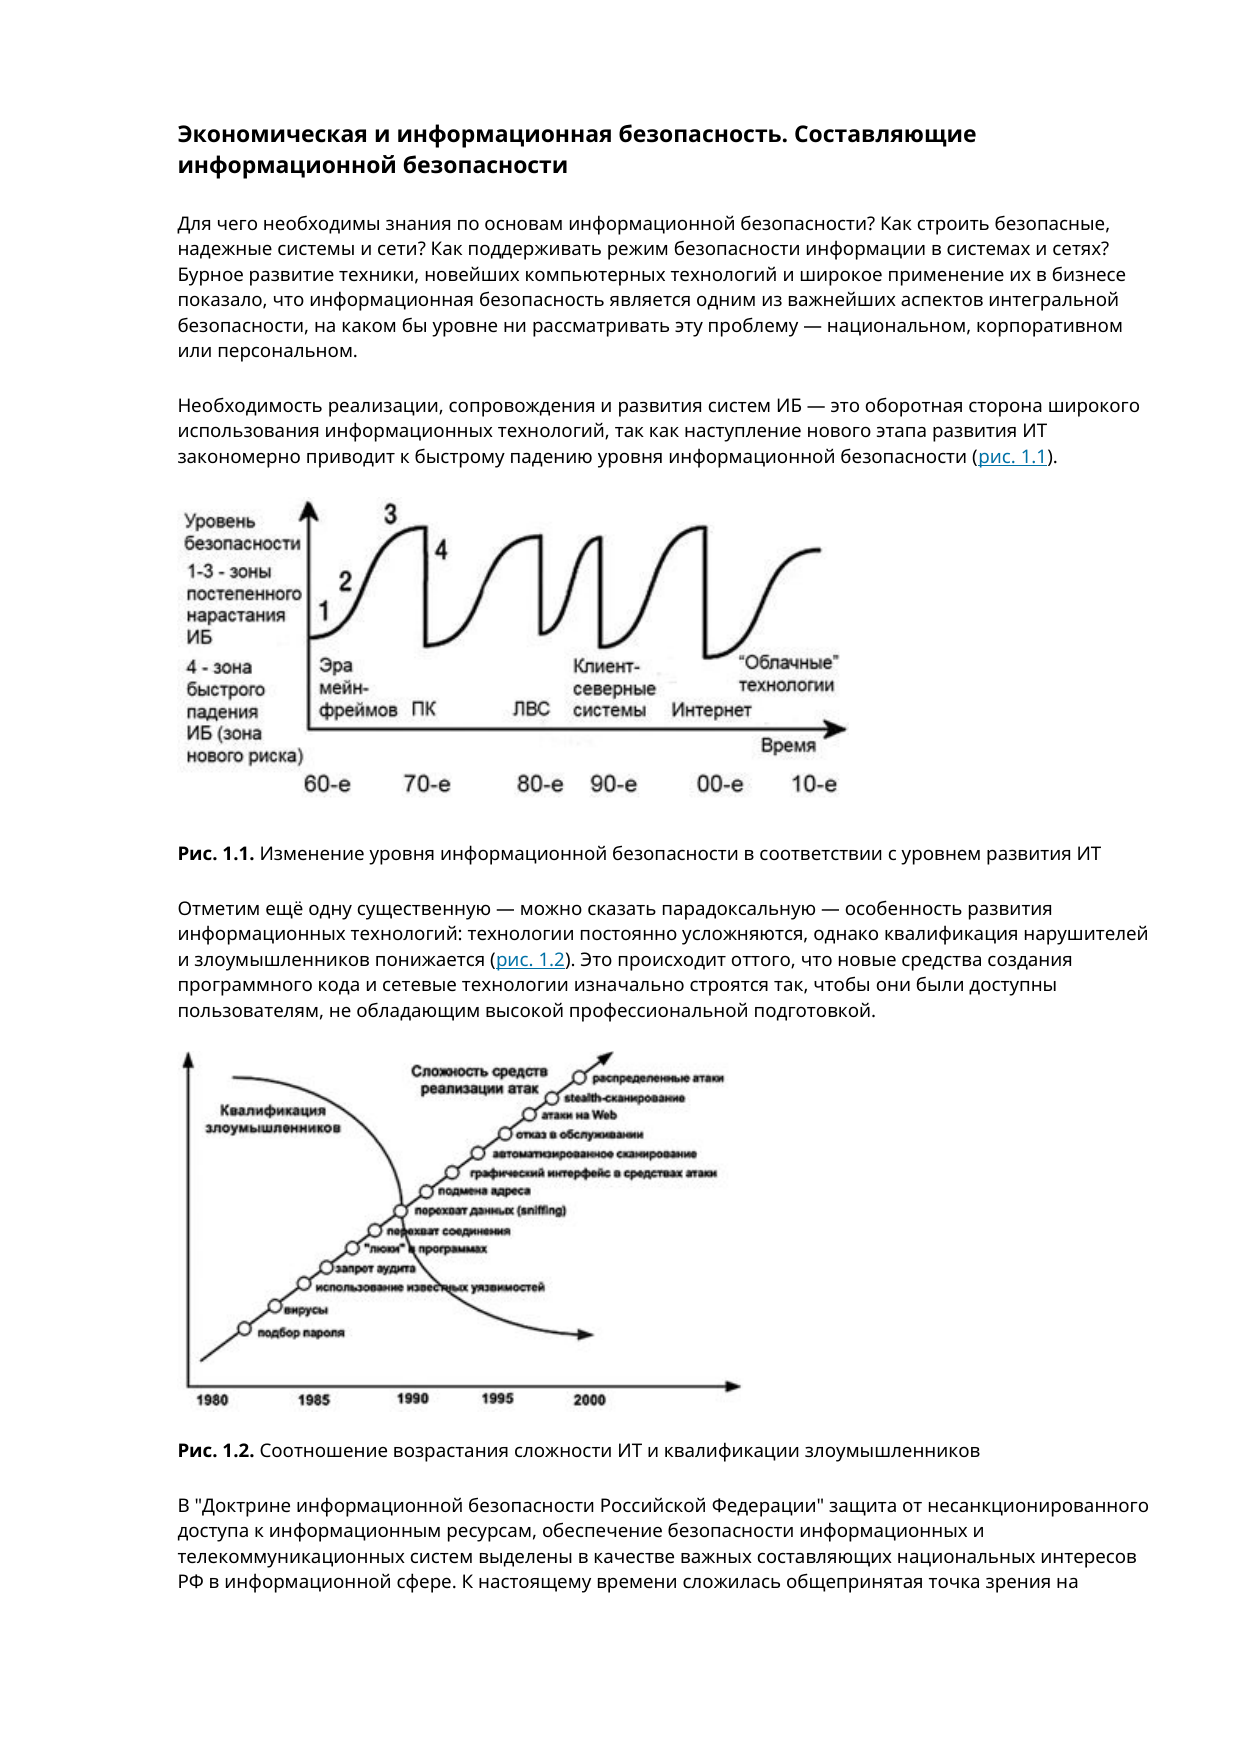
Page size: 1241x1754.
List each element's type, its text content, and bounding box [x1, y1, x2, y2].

text Отметим ещё одну существенную — можно сказать парадоксальную — особенность развития информационных технологий: технологии постоянно усложняются, однако квалификация нарушителей и злоумышленников понижается (рис. 1.2). Это происходит оттого, что новые средства создания программного кода и сетевые технологии изначально строятся так, чтобы они были доступны пользователям, не обладающим высокой профессиональной подготовкой. [177, 895, 1152, 1023]
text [177, 1492, 1152, 1594]
text Рис. 1.1. Изменение уровня информационной безопасности в соответствии с уровнем развития ИТ [177, 815, 1152, 866]
text Необходимость реализации, сопровождения и развития систем ИБ — это оборотная сторона широкого использования информационных технологий, так как наступление нового этапа развития ИТ закономерно приводит к быстрому падению уровня информационной безопасности (рис. 1.1). [177, 392, 1152, 469]
text Для чего необходимы знания по основам информационной безопасности? Как строить безопасные, надежные системы и сети? Как поддерживать режим безопасности информации в системах и сетях? Бурное развитие техники, новейших компьютерных технологий и широкое применение их в бизнесе показало, что информационная безопасность является одним из важнейших аспектов интегральной безопасности, на каком бы уровне ни рассматривать эту проблему — национальном, корпоративном или персональном. [177, 210, 1152, 363]
text Экономическая и информационная безопасность. Составляющие информационной безопасности [177, 118, 1152, 181]
picture [177, 1051, 744, 1412]
picture [177, 497, 849, 815]
text Рис. 1.2. Соотношение возрастания сложности ИТ и квалификации злоумышленников [177, 1412, 1152, 1463]
